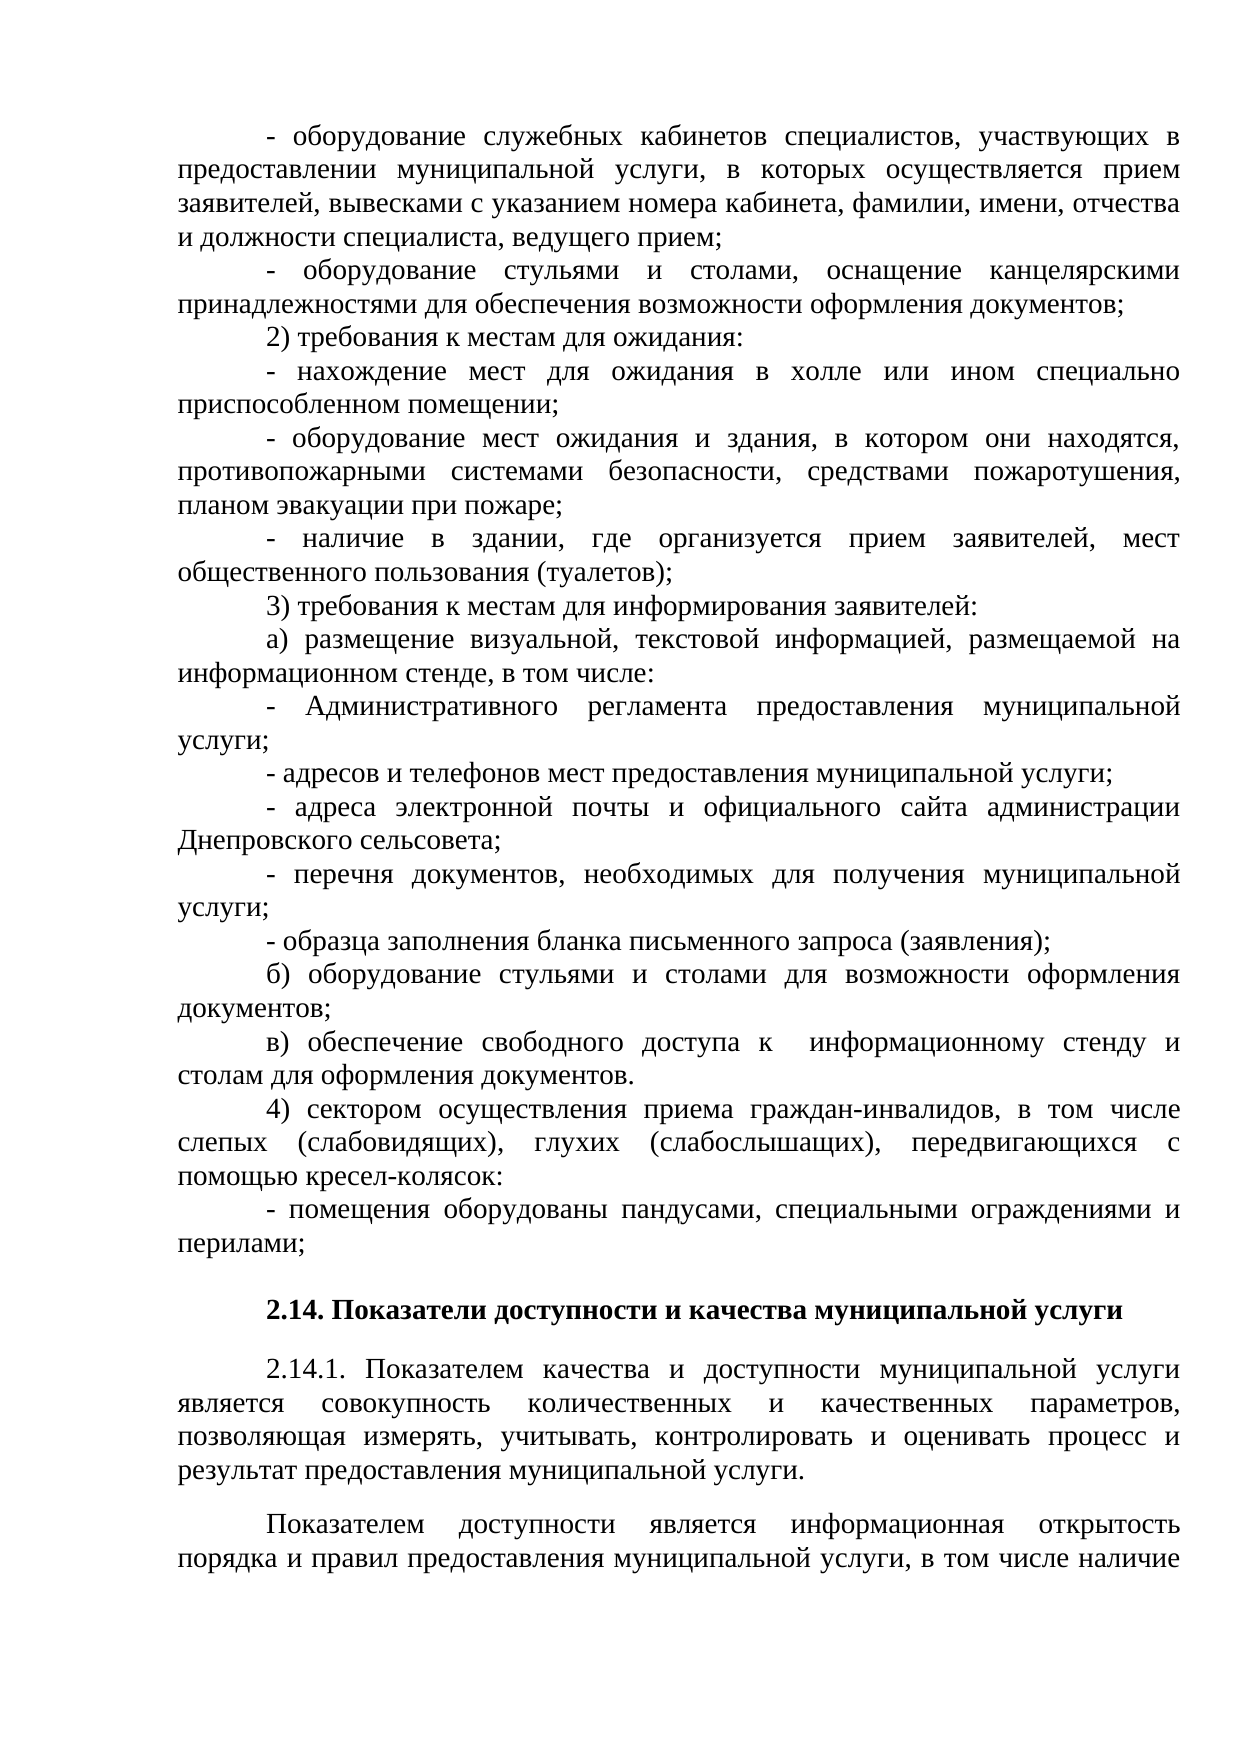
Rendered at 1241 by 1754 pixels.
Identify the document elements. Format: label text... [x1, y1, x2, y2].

text - перечня документов, необходимых для получения муниципальной услуги; [177, 856, 1181, 923]
text 2.14.1. Показателем качества и доступности муниципальной услуги является совокупность количественных и качественных параметров, позволяющая измерять, учитывать, контролировать и оценивать процесс и результат предоставления муниципальной услуги. [177, 1351, 1181, 1486]
text 3) требования к местам для информирования заявителей: [177, 588, 1181, 621]
text б) оборудование стульями и столами для возможности оформления документов; [177, 957, 1181, 1024]
text - образца заполнения бланка письменного запроса (заявления); [177, 923, 1181, 957]
text - оборудование стульями и столами, оснащение канцелярскими принадлежностями для обеспечения возможности оформления документов; [177, 252, 1181, 319]
text - помещения оборудованы пандусами, специальными ограждениями и перилами; [177, 1191, 1181, 1258]
text - оборудование служебных кабинетов специалистов, участвующих в предоставлении муниципальной услуги, в которых осуществляется прием заявителей, вывесками с указанием номера кабинета, фамилии, имени, отчества и должности специалиста, ведущего прием; [177, 118, 1181, 252]
text 2) требования к местам для ожидания: [177, 319, 1181, 353]
text - наличие в здании, где организуется прием заявителей, мест общественного пользования (туалетов); [177, 521, 1181, 588]
text - Административного регламента предоставления муниципальной услуги; [177, 688, 1181, 755]
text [177, 1506, 1181, 1573]
text 4) сектором осуществления приема граждан-инвалидов, в том числе слепых (слабовидящих), глухих (слабослышащих), передвигающихся с помощью кресел-колясок: [177, 1091, 1181, 1191]
text 2.14. Показатели доступности и качества муниципальной услуги [177, 1292, 1181, 1326]
text а) размещение визуальной, текстовой информацией, размещаемой на информационном стенде, в том числе: [177, 621, 1181, 688]
text - адресов и телефонов мест предоставления муниципальной услуги; [177, 755, 1181, 789]
text - адреса электронной почты и официального сайта администрации Днепровского сельсовета; [177, 789, 1181, 856]
text в) обеспечение свободного доступа к информационному стенду и столам для оформления документов. [177, 1024, 1181, 1091]
text - оборудование мест ожидания и здания, в котором они находятся, противопожарными системами безопасности, средствами пожаротушения, планом эвакуации при пожаре; [177, 420, 1181, 521]
text - нахождение мест для ожидания в холле или ином специально приспособленном помещении; [177, 353, 1181, 420]
